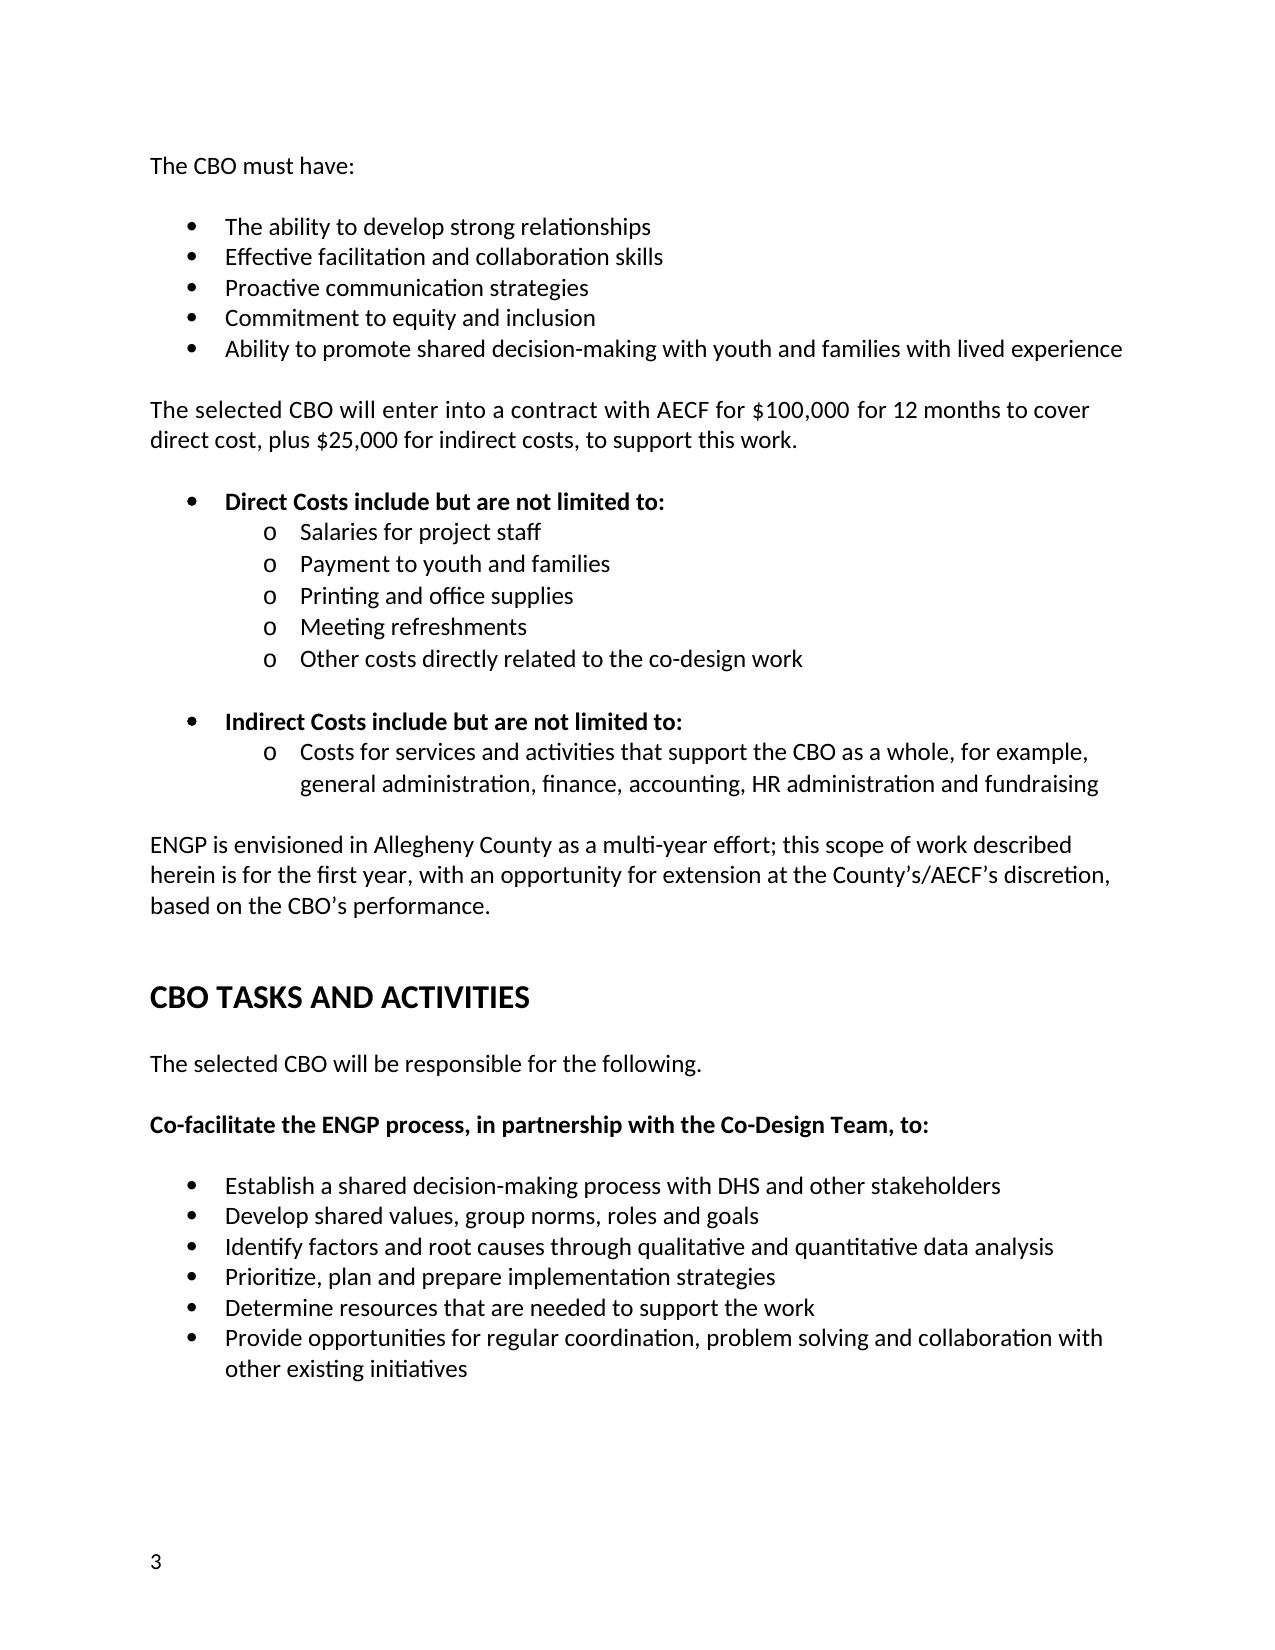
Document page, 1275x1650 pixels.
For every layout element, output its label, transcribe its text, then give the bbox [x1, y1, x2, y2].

list Costs for services and activities that support the CBO as a whole, for example, general administration, finance, accounting, HR administration and fundraising [262, 736, 1125, 798]
text Co-facilitate the ENGP process, in partnership with the Co-Design Team, to: [150, 1109, 1125, 1139]
list Meeting refreshments [262, 612, 1125, 643]
list Proactive communication strategies [187, 272, 1125, 303]
text The selected CBO will be responsible for the following. [150, 1048, 1125, 1078]
text ENGP is envisioned in Allegheny County as a multi-year effort; this scope of work described herein is for the first year, with an opportunity for extension at the County’s/AECF’s discretion, based on the CBO’s performance. [150, 829, 1125, 921]
list Ability to promote shared decision-making with youth and families with lived experience [187, 333, 1125, 364]
list Establish a shared decision-making process with DHS and other stakeholders [187, 1170, 1125, 1200]
subtitle CBO tasks and activities [150, 977, 1125, 1017]
list Other costs directly related to the co-design work [262, 643, 1125, 675]
list Develop shared values, group norms, roles and goals [187, 1200, 1125, 1231]
list Provide opportunities for regular coordination, problem solving and collaboration with other existing initiatives [187, 1322, 1125, 1383]
text The CBO must have: [150, 150, 1125, 181]
list Indirect Costs include but are not limited to: [187, 706, 1125, 736]
list Effective facilitation and collaboration skills [187, 242, 1125, 272]
list The ability to develop strong relationships [187, 211, 1125, 242]
text The selected CBO will enter into a contract with AECF for $100,000 for 12 months to cover direct cost, plus $25,000 for indirect costs, to support this work. [150, 394, 1125, 455]
list Direct Costs include but are not limited to: [187, 486, 1125, 516]
list Determine resources that are needed to support the work [187, 1292, 1125, 1322]
list Printing and office supplies [262, 580, 1125, 612]
list Identify factors and root causes through qualitative and quantitative data analysis [187, 1231, 1125, 1261]
list Prioritize, plan and prepare implementation strategies [187, 1261, 1125, 1292]
list Salaries for project staff [262, 516, 1125, 548]
list Commitment to equity and inclusion [187, 303, 1125, 333]
list Payment to youth and families [262, 548, 1125, 580]
